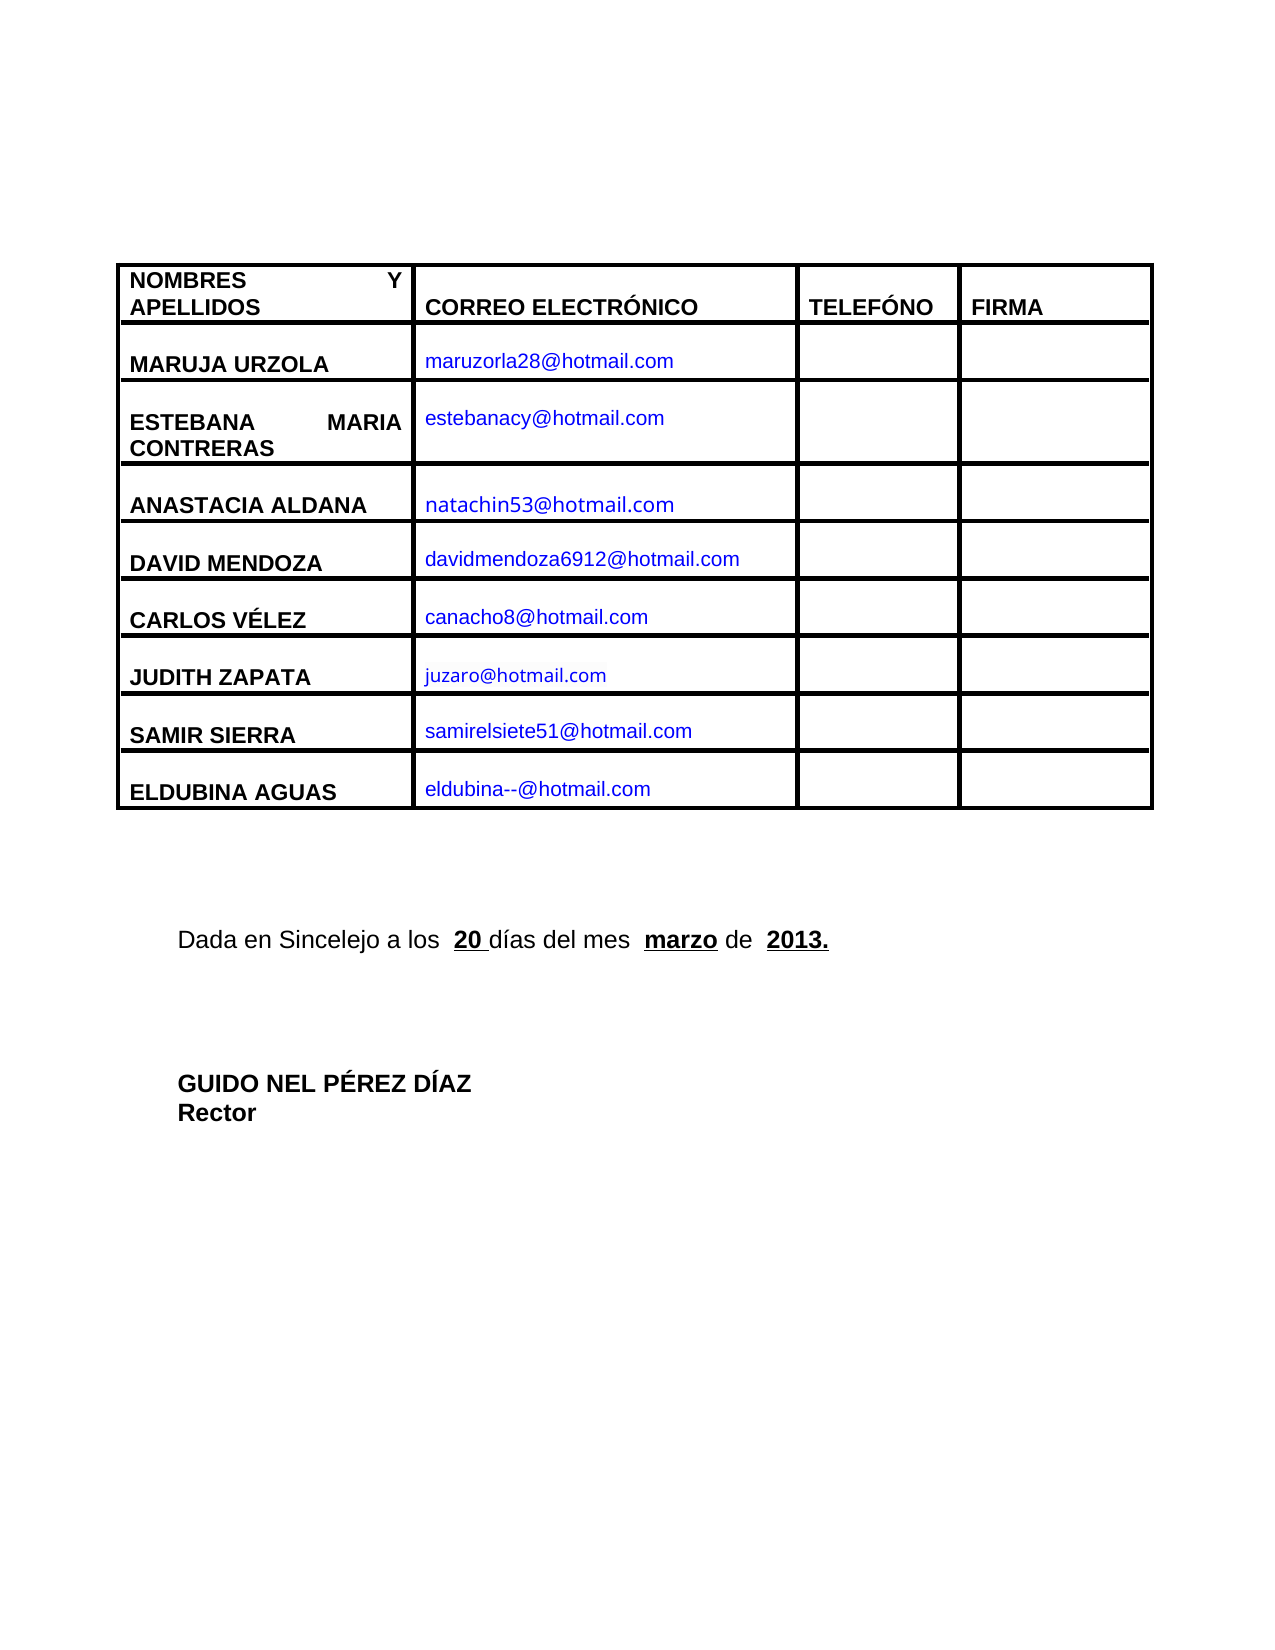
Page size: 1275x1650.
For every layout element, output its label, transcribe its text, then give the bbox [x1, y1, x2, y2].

table_cell estebanacy@hotmail.com [416, 382, 795, 461]
table_cell [962, 576, 1150, 633]
table_header NOMBRES Y APELLIDOS [120, 267, 411, 320]
table_cell natachin53@hotmail.com [416, 466, 795, 518]
table_cell [800, 753, 957, 806]
table_cell [800, 382, 957, 461]
text GUIDO NEL PÉREZ DÍAZ [177, 1069, 1098, 1098]
table_cell [800, 638, 957, 691]
table_cell ANASTACIA ALDANA [120, 462, 411, 518]
text Rector [177, 1098, 1098, 1126]
table_cell davidmendoza6912@hotmail.com [416, 523, 795, 576]
table_cell [800, 581, 957, 633]
text Dada en Sincelejo a los 20 días del mes marzo de 2013. [177, 925, 1098, 954]
table_cell [962, 519, 1150, 576]
table_cell ELDUBINA AGUAS [120, 749, 411, 806]
table_cell [800, 523, 957, 576]
table_cell [962, 320, 1150, 377]
table_cell [800, 325, 957, 377]
table_header TELEFÓNO [800, 267, 957, 320]
table_cell SAMIR SIERRA [120, 692, 411, 748]
table_cell samirelsiete51@hotmail.com [416, 696, 795, 748]
table_header FIRMA [962, 267, 1150, 320]
table_cell maruzorla28@hotmail.com [416, 325, 795, 377]
table_cell DAVID MENDOZA [120, 520, 411, 576]
table_cell MARUJA URZOLA [120, 321, 411, 377]
table_header CORREO ELECTRÓNICO [416, 267, 795, 320]
table_cell canacho8@hotmail.com [416, 581, 795, 633]
table_cell eldubina--@hotmail.com [416, 753, 795, 806]
table_cell [962, 633, 1150, 691]
table_cell [962, 378, 1150, 461]
table_cell ESTEBANA MARIA CONTRERAS [120, 379, 411, 461]
table_cell juzaro@hotmail.com [416, 638, 795, 691]
table_cell [800, 466, 957, 518]
table_cell CARLOS VÉLEZ [120, 577, 411, 633]
table_cell [800, 696, 957, 748]
table_cell [962, 748, 1150, 806]
table_cell JUDITH ZAPATA [120, 634, 411, 691]
table_cell [962, 461, 1150, 518]
table_cell [962, 691, 1150, 748]
